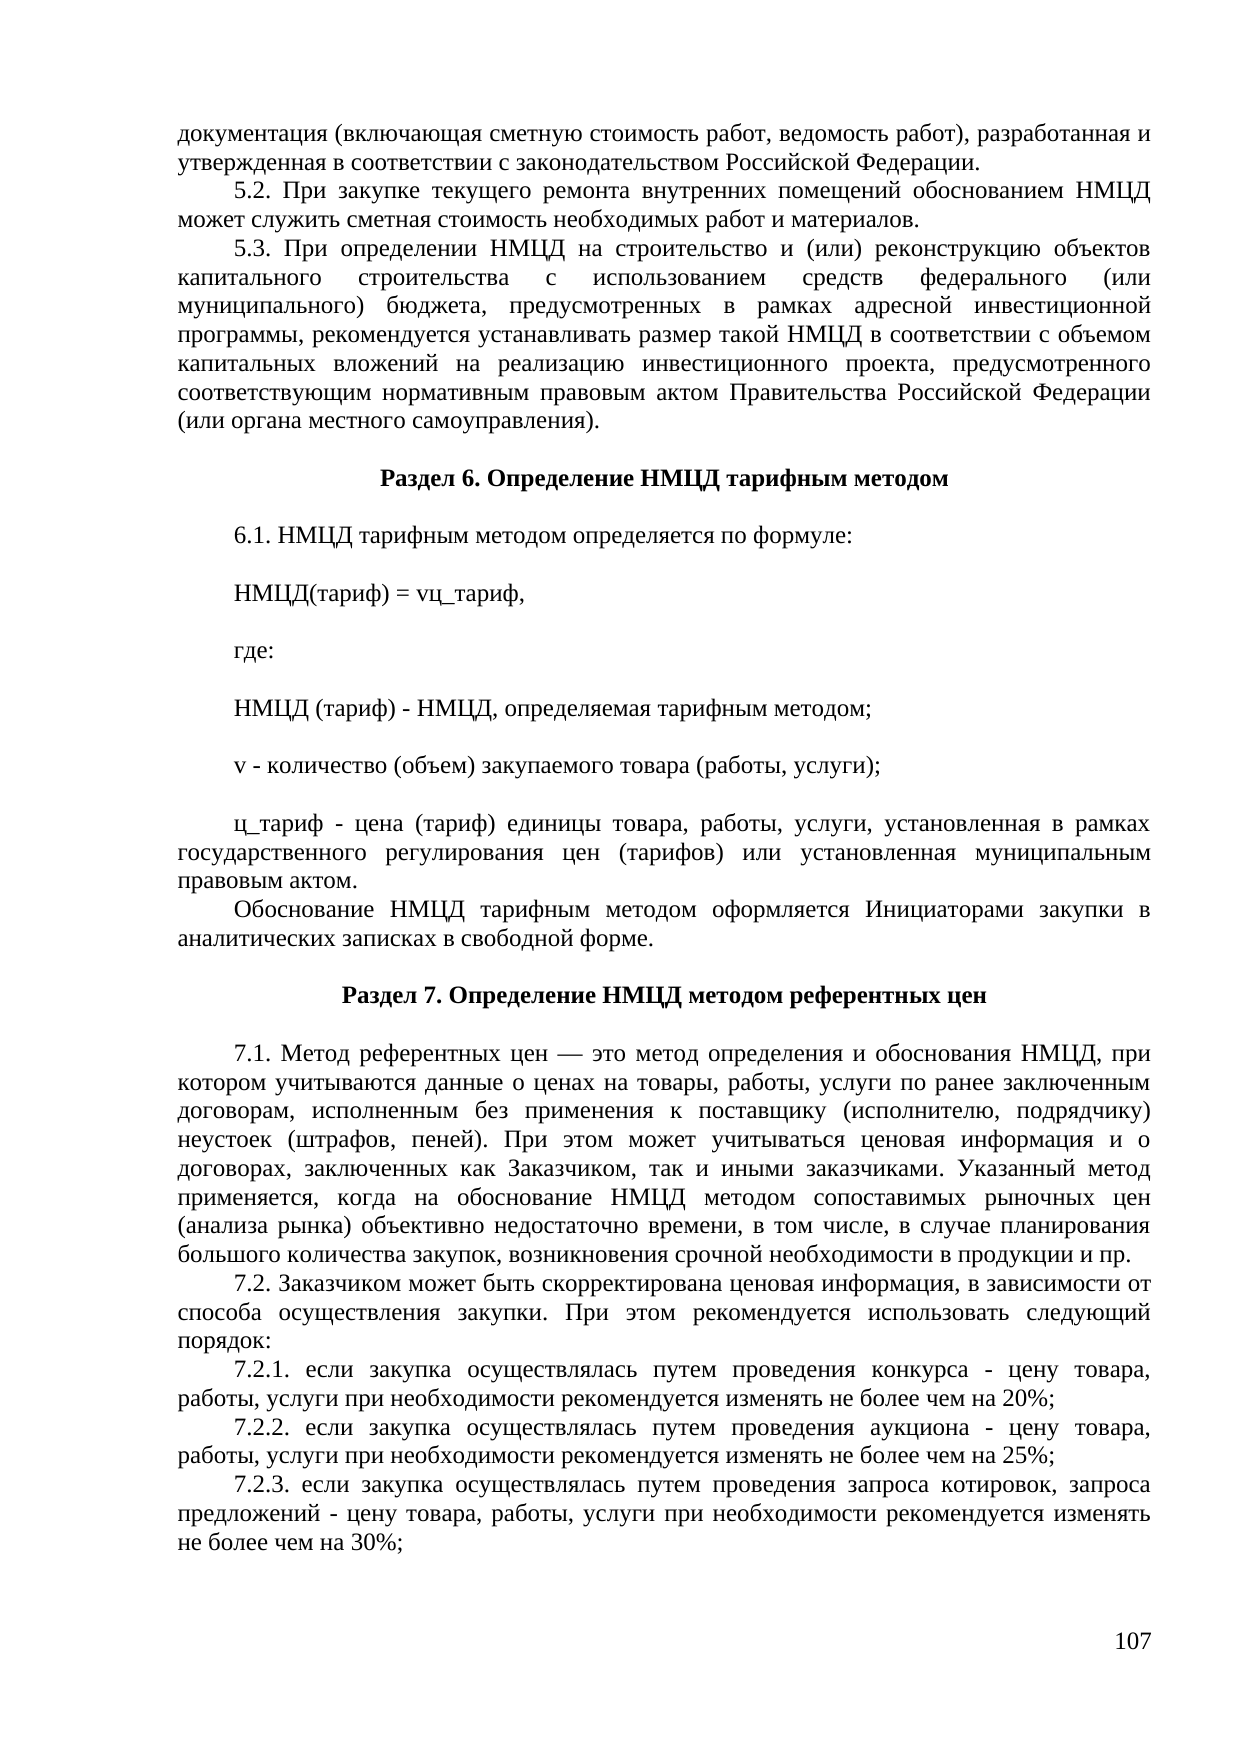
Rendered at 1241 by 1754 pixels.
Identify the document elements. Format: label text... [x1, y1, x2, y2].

text 5.3. При определении НМЦД на строительство и (или) реконструкцию объектов капитального строительства с использованием средств федерального (или муниципального) бюджета, предусмотренных в рамках адресной инвестиционной программы, рекомендуется устанавливать размер такой НМЦД в соответствии с объемом капитальных вложений на реализацию инвестиционного проекта, предусмотренного соответствующим нормативным правовым актом Правительства Российской Федерации (или органа местного самоуправления). [177, 233, 1152, 434]
text НМЦД(тариф) = vц_тариф, [177, 578, 1152, 607]
text 5.2. При закупке текущего ремонта внутренних помещений обоснованием НМЦД может служить сметная стоимость необходимых работ и материалов. [177, 176, 1152, 233]
text Раздел 6. Определение НМЦД тарифным методом [177, 463, 1152, 492]
text ц_тариф - цена (тариф) единицы товара, работы, услуги, установленная в рамках государственного регулирования цен (тарифов) или установленная муниципальным правовым актом. [177, 808, 1152, 894]
text НМЦД (тариф) - НМЦД, определяемая тарифным методом; [177, 693, 1152, 722]
text 7.2. Заказчиком может быть скорректирована ценовая информация, в зависимости от способа осуществления закупки. При этом рекомендуется использовать следующий порядок: [177, 1268, 1152, 1354]
text Обоснование НМЦД тарифным методом оформляется Инициаторами закупки в аналитических записках в свободной форме. [177, 894, 1152, 952]
text где: [177, 636, 1152, 664]
text 6.1. НМЦД тарифным методом определяется по формуле: [177, 521, 1152, 549]
text 7.2.3. если закупка осуществлялась путем проведения запроса котировок, запроса предложений - цену товара, работы, услуги при необходимости рекомендуется изменять не более чем на 30%; [177, 1469, 1152, 1556]
text 7.1. Метод референтных цен — это метод определения и обоснования НМЦД, при котором учитываются данные о ценах на товары, работы, услуги по ранее заключенным договорам, исполненным без применения к поставщику (исполнителю, подрядчику) неустоек (штрафов, пеней). При этом может учитываться ценовая информация и о договорах, заключенных как Заказчиком, так и иными заказчиками. Указанный метод применяется, когда на обоснование НМЦД методом сопоставимых рыночных цен (анализа рынка) объективно недостаточно времени, в том числе, в случае планирования большого количества закупок, возникновения срочной необходимости в продукции и пр. [177, 1038, 1152, 1268]
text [177, 118, 1152, 176]
text v - количество (объем) закупаемого товара (работы, услуги); [177, 751, 1152, 779]
text Раздел 7. Определение НМЦД методом референтных цен [177, 981, 1152, 1009]
text 7.2.1. если закупка осуществлялась путем проведения конкурса - цену товара, работы, услуги при необходимости рекомендуется изменять не более чем на 20%; [177, 1354, 1152, 1412]
text 7.2.2. если закупка осуществлялась путем проведения аукциона - цену товара, работы, услуги при необходимости рекомендуется изменять не более чем на 25%; [177, 1412, 1152, 1469]
